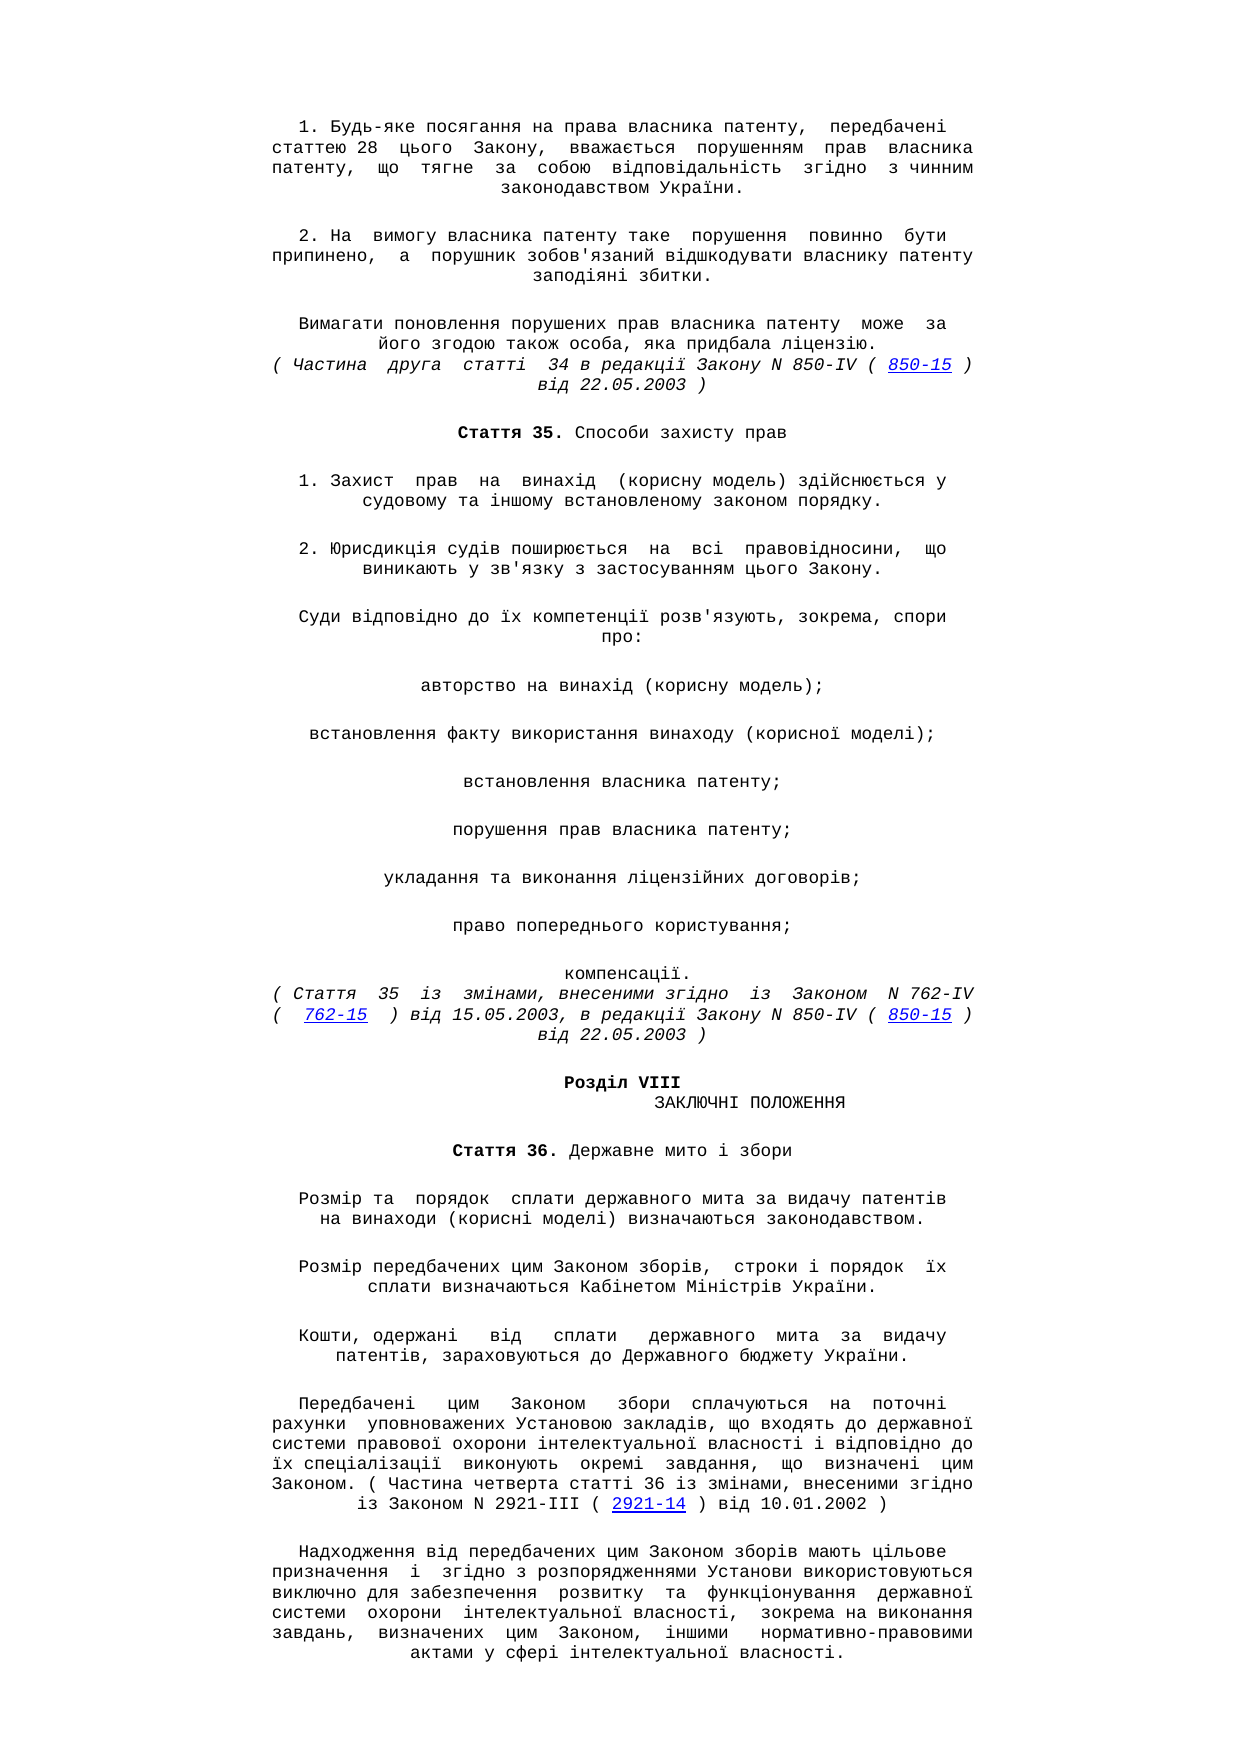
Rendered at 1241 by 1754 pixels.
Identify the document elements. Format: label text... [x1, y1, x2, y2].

text 1. Будь-яке посягання на права власника патенту, передбачені статтею 28 цього Закону, вважається порушенням прав власника патенту, що тягне за собою відповідальність згідно з чинним законодавством України. [74, 118, 1181, 227]
text встановлення факту використання винаходу (корисної моделі); [74, 724, 1181, 772]
text 1. Захист прав на винахід (корисну модель) здійснюється у судовому та іншому встановленому законом порядку. [74, 471, 1181, 540]
text Розмір передбачених цим Законом зборів, строки і порядок їх сплати визначаються Кабінетом Міністрів України. [74, 1258, 1181, 1326]
text Вимагати поновлення порушених прав власника патенту може за його згодою також особа, яка придбала ліцензію. [74, 315, 1181, 355]
text Надходження від передбачених цим Законом зборів мають цільове призначення і згідно з розпорядженнями Установи використовуються виключно для забезпечення розвитку та функціонування державної системи охорони інтелектуальної власності, зокрема на виконання завдань, визначених цим Законом, іншими нормативно-правовими актами у сфері інтелектуальної власності. [74, 1543, 1181, 1664]
text порушення прав власника патенту; [74, 821, 1181, 869]
text ( Частина друга статті 34 в редакції Закону N 850-IV ( 850-15 ) від 22.05.2003 ) [74, 355, 1181, 423]
text Кошти, одержані від сплати державного мита за видачу патентів, зараховуються до Державного бюджету України. [74, 1326, 1181, 1394]
text встановлення власника патенту; [74, 772, 1181, 821]
text 2. Юрисдикція судів поширюється на всі правовідносини, що виникають у зв'язку з застосуванням цього Закону. [74, 540, 1181, 608]
text авторство на винахід (корисну модель); [74, 676, 1181, 724]
text укладання та виконання ліцензійних договорів; [74, 869, 1181, 917]
text Суди відповідно до їх компетенції розв'язують, зокрема, спори про: [74, 608, 1181, 676]
text Розділ VIII ЗАКЛЮЧНІ ПОЛОЖЕННЯ [74, 1073, 1181, 1142]
text ( Стаття 35 із змінами, внесеними згідно із Законом N 762-IV ( 762-15 ) від 15.05.2003, в редакції Закону N 850-IV ( 850-15 ) від 22.05.2003 ) [74, 985, 1181, 1073]
text Передбачені цим Законом збори сплачуються на поточні рахунки уповноважених Установою закладів, що входять до державної системи правової охорони інтелектуальної власності і відповідно до їх спеціалізації виконують окремі завдання, що визначені цим Законом. ( Частина четверта статті 36 із змінами, внесеними згідно із Законом N 2921-III ( 2921-14 ) від 10.01.2002 ) [74, 1394, 1181, 1543]
text 2. На вимогу власника патенту таке порушення повинно бути припинено, а порушник зобов'язаний відшкодувати власнику патенту заподіяні збитки. [74, 227, 1181, 315]
text компенсації. [74, 965, 1181, 985]
text Стаття 35. Способи захисту прав [74, 423, 1181, 471]
text право попереднього користування; [74, 917, 1181, 965]
text Розмір та порядок сплати державного мита за видачу патентів на винаходи (корисні моделі) визначаються законодавством. [74, 1190, 1181, 1258]
text Стаття 36. Державне мито і збори [74, 1142, 1181, 1190]
